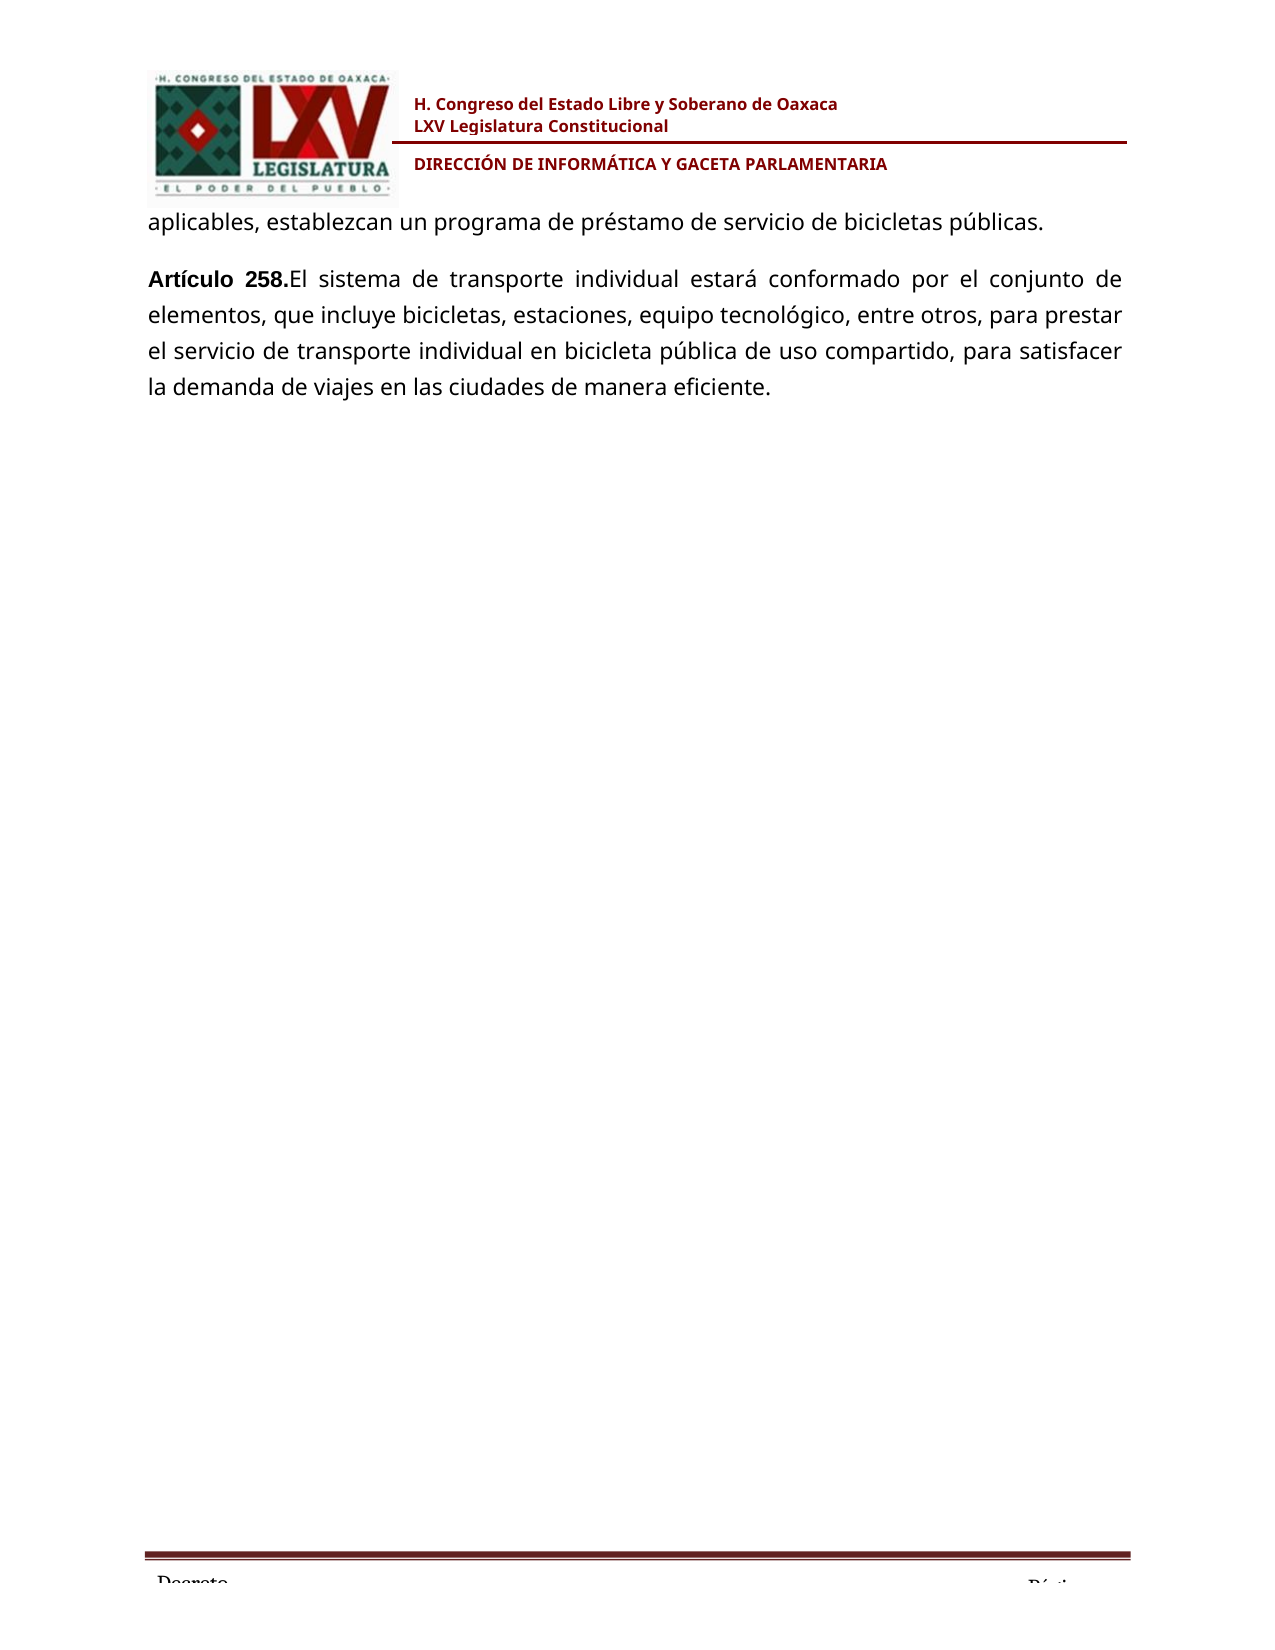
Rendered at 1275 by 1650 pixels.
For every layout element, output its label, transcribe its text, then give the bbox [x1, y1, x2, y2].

text Artículo 258.El sistema de transporte individual estará conformado por el conjunto de elementos, que incluye bicicletas, estaciones, equipo tecnológico, entre otros, para prestar el servicio de transporte individual en bicicleta pública de uso compartido, para satisfacer la demanda de viajes en las ciudades de manera eficiente. [148, 263, 1123, 402]
picture [147, 70, 399, 208]
